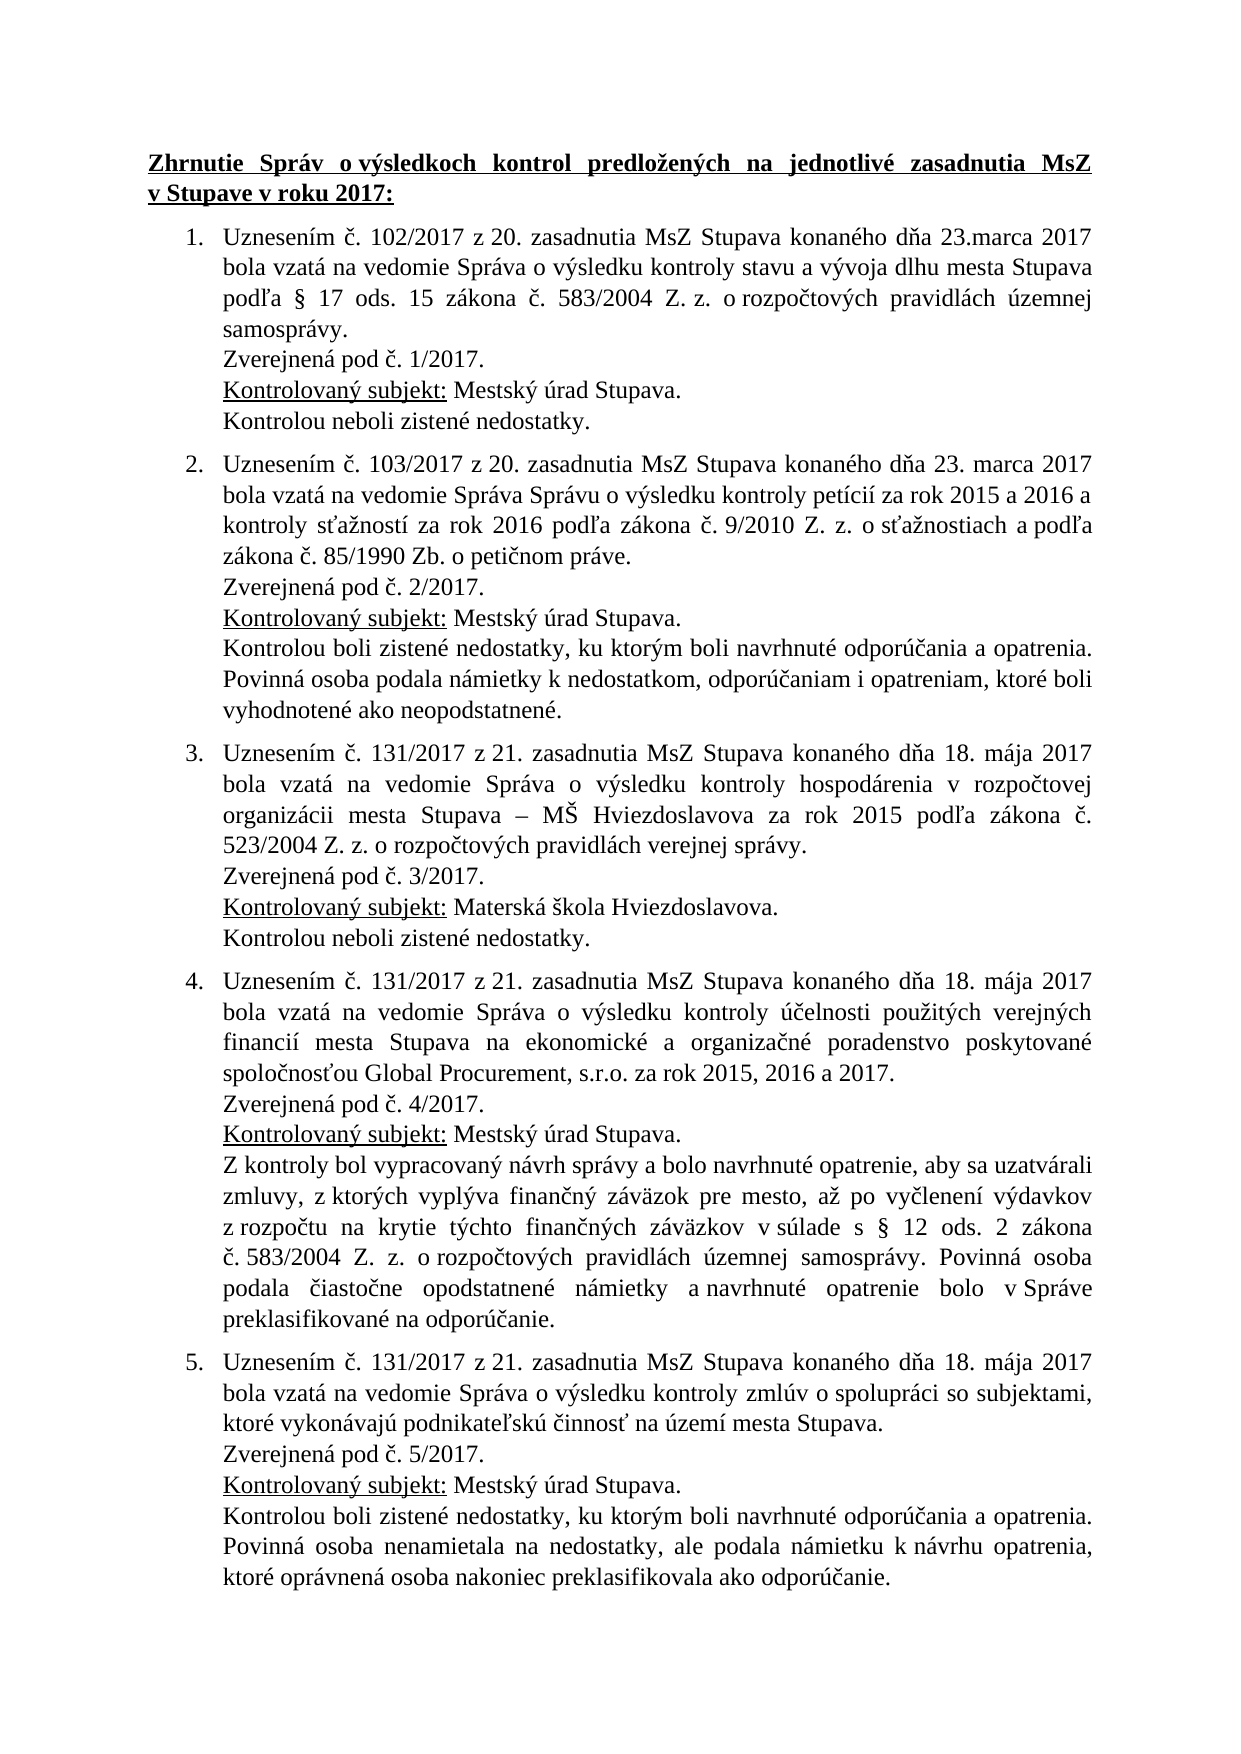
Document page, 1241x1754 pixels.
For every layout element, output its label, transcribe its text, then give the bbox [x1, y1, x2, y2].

list Uznesením č. 103/2017 z 20. zasadnutia MsZ Stupava konaného dňa 23. marca 2017 bola vzatá na vedomie Správa Správu o výsledku kontroly petícií za rok 2015 a 2016 a kontroly sťažností za rok 2016 podľa zákona č. 9/2010 Z. z. o sťažnostiach a podľa zákona č. 85/1990 Zb. o petičnom práve. [185, 449, 1093, 570]
list Kontrolovaný subjekt: Mestský úrad Stupava. [223, 603, 1093, 632]
list Zverejnená pod č. 1/2017. [223, 344, 1093, 373]
list Kontrolou neboli zistené nedostatky. [223, 923, 1093, 951]
list Uznesením č. 131/2017 z 21. zasadnutia MsZ Stupava konaného dňa 18. mája 2017 bola vzatá na vedomie Správa o výsledku kontroly hospodárenia v rozpočtovej organizácii mesta Stupava – MŠ Hviezdoslavova za rok 2015 podľa zákona č. 523/2004 Z. z. o rozpočtových pravidlách verejnej správy. [185, 738, 1093, 859]
list Uznesením č. 131/2017 z 21. zasadnutia MsZ Stupava konaného dňa 18. mája 2017 bola vzatá na vedomie Správa o výsledku kontroly účelnosti použitých verejných financií mesta Stupava na ekonomické a organizačné poradenstvo poskytované spoločnosťou Global Procurement, s.r.o. za rok 2015, 2016 a 2017. [185, 966, 1093, 1087]
list Uznesením č. 102/2017 z 20. zasadnutia MsZ Stupava konaného dňa 23.marca 2017 bola vzatá na vedomie Správa o výsledku kontroly stavu a vývoja dlhu mesta Stupava podľa § 17 ods. 15 zákona č. 583/2004 Z. z. o rozpočtových pravidlách územnej samosprávy. [185, 222, 1093, 342]
list Kontrolovaný subjekt: Materská škola Hviezdoslavova. [223, 892, 1093, 921]
list Kontrolovaný subjekt: Mestský úrad Stupava. [223, 375, 1093, 404]
list Zverejnená pod č. 3/2017. [223, 861, 1093, 890]
list Z kontroly bol vypracovaný návrh správy a bolo navrhnuté opatrenie, aby sa uzatvárali zmluvy, z ktorých vyplýva finančný záväzok pre mesto, až po vyčlenení výdavkov z rozpočtu na krytie týchto finančných záväzkov v súlade s § 12 ods. 2 zákona č. 583/2004 Z. z. o rozpočtových pravidlách územnej samosprávy. Povinná osoba podala čiastočne opodstatnené námietky a navrhnuté opatrenie bolo v Správe preklasifikované na odporúčanie. [223, 1150, 1093, 1333]
list Zverejnená pod č. 4/2017. [223, 1089, 1093, 1117]
list Kontrolovaný subjekt: Mestský úrad Stupava. [223, 1470, 1093, 1499]
list Kontrolou boli zistené nedostatky, ku ktorým boli navrhnuté odporúčania a opatrenia. Povinná osoba podala námietky k nedostatkom, odporúčaniam i opatreniam, ktoré boli vyhodnotené ako neopodstatnené. [223, 633, 1093, 724]
list Zverejnená pod č. 2/2017. [223, 572, 1093, 601]
list Uznesením č. 131/2017 z 21. zasadnutia MsZ Stupava konaného dňa 18. mája 2017 bola vzatá na vedomie Správa o výsledku kontroly zmlúv o spolupráci so subjektami, ktoré vykonávajú podnikateľskú činnosť na území mesta Stupava. [185, 1347, 1093, 1437]
text Zhrnutie Správ o výsledkoch kontrol predložených na jednotlivé zasadnutia MsZ v Stupave v roku 2017: [148, 148, 1093, 207]
list Kontrolou neboli zistené nedostatky. [223, 406, 1093, 435]
list Kontrolovaný subjekt: Mestský úrad Stupava. [223, 1119, 1093, 1148]
list Zverejnená pod č. 5/2017. [223, 1439, 1093, 1468]
list Kontrolou boli zistené nedostatky, ku ktorým boli navrhnuté odporúčania a opatrenia. Povinná osoba nenamietala na nedostatky, ale podala námietku k návrhu opatrenia, ktoré oprávnená osoba nakoniec preklasifikovala ako odporúčanie. [223, 1501, 1093, 1591]
